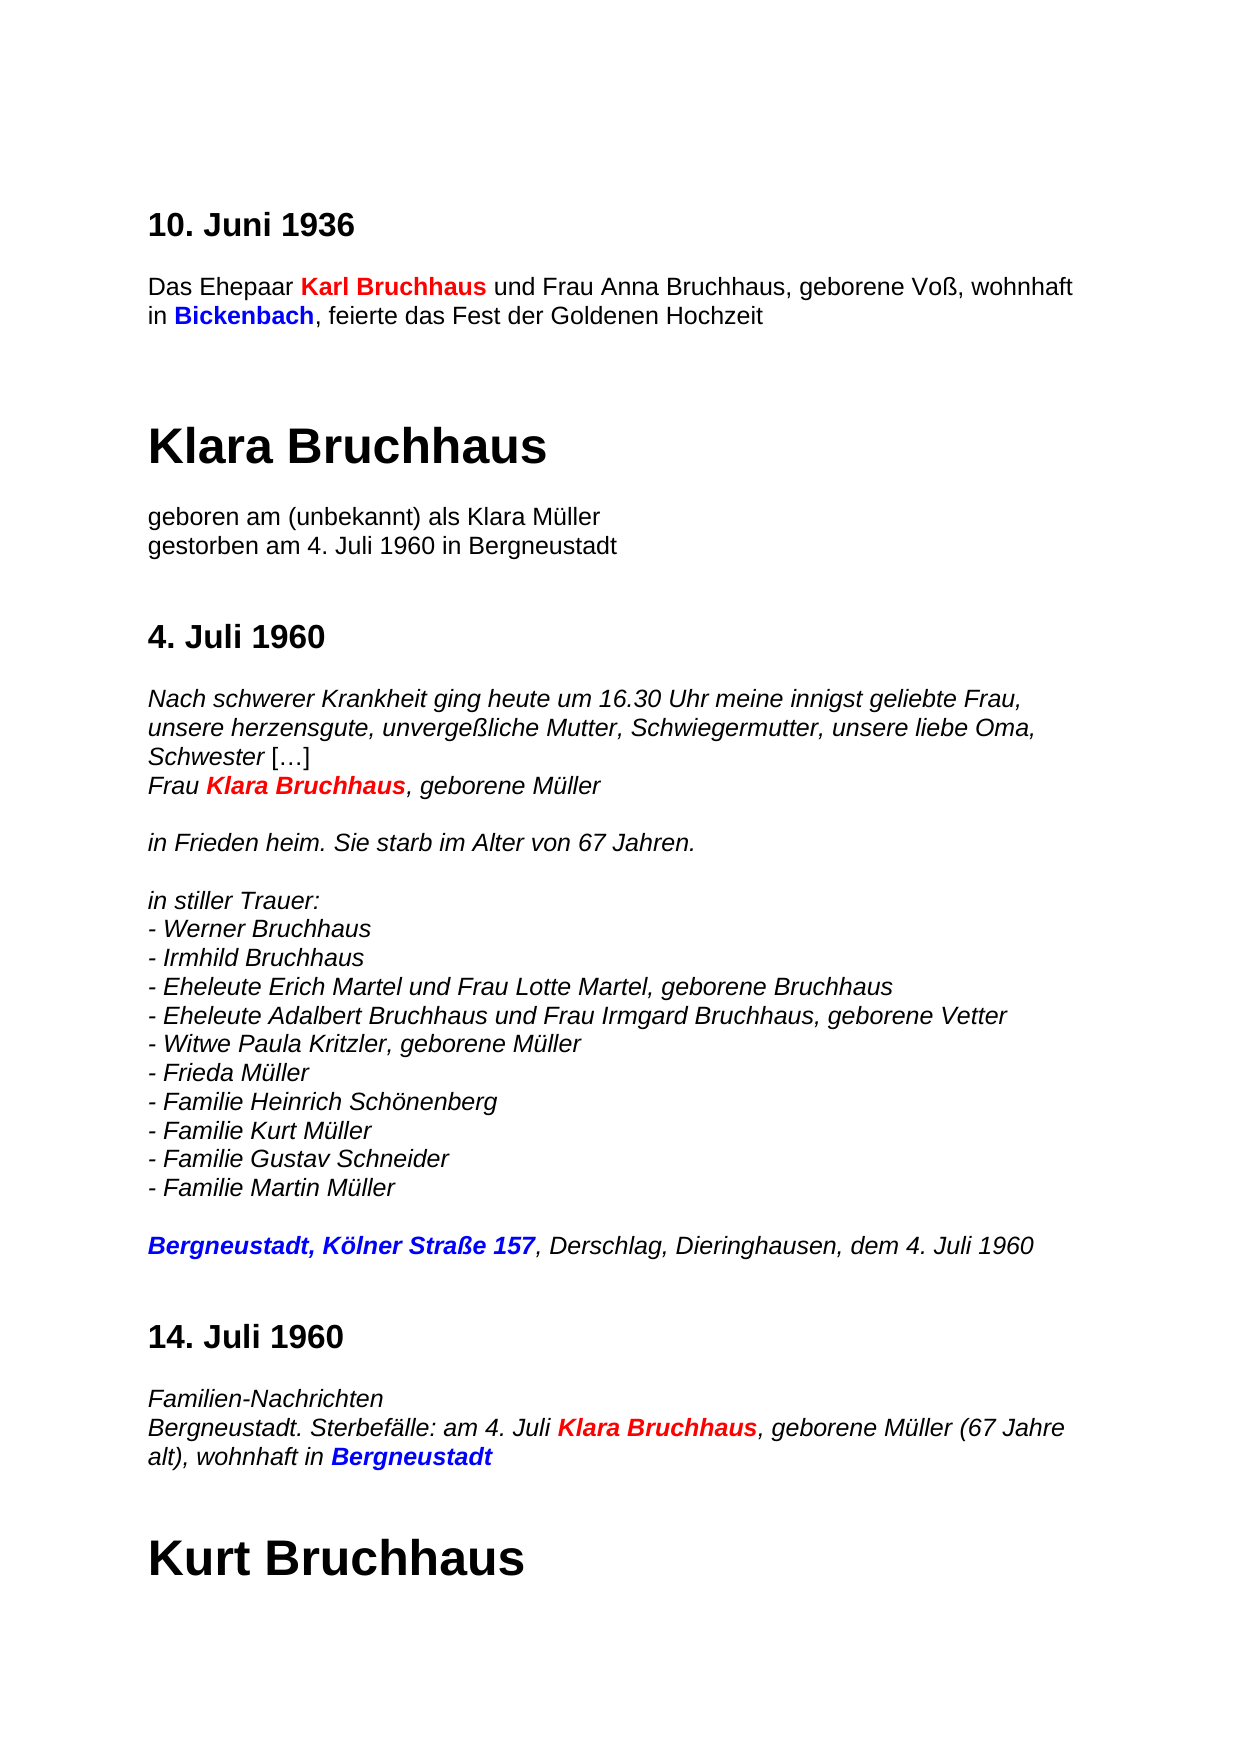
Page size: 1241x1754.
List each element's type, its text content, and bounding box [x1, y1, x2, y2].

text - Werner Bruchhaus [148, 914, 1093, 943]
text - Familie Heinrich Schönenberg [148, 1087, 1093, 1116]
text 14. Juli 1960 [148, 1317, 1093, 1355]
text Bergneustadt, Kölner Straße 157, Derschlag, Dieringhausen, dem 4. Juli 1960 [148, 1231, 1093, 1259]
text 4. Juli 1960 [148, 617, 1093, 656]
text - Familie Martin Müller [148, 1173, 1093, 1202]
text - Eheleute Adalbert Bruchhaus und Frau Irmgard Bruchhaus, geborene Vetter [148, 1001, 1093, 1029]
text - Familie Gustav Schneider [148, 1144, 1093, 1173]
text Frau Klara Bruchhaus, geborene Müller [148, 771, 1093, 799]
text - Frieda Müller [148, 1058, 1093, 1087]
text gestorben am 4. Juli 1960 in Bergneustadt [148, 531, 1093, 560]
text 10. Juni 1936 [148, 205, 1093, 243]
text - Eheleute Erich Martel und Frau Lotte Martel, geborene Bruchhaus [148, 972, 1093, 1001]
text Nach schwerer Krankheit ging heute um 16.30 Uhr meine innigst geliebte Frau, unsere herzensgute, unvergeßliche Mutter, Schwiegermutter, unsere liebe Oma, Schwester […] [148, 684, 1093, 771]
text Bergneustadt. Sterbefälle: am 4. Juli Klara Bruchhaus, geborene Müller (67 Jahre alt), wohnhaft in Bergneustadt [148, 1413, 1093, 1470]
text in Frieden heim. Sie starb im Alter von 67 Jahren. [148, 828, 1093, 857]
text - Irmhild Bruchhaus [148, 943, 1093, 972]
text geboren am (unbekannt) als Klara Müller [148, 502, 1093, 531]
text in stiller Trauer: [148, 886, 1093, 914]
text - Familie Kurt Müller [148, 1116, 1093, 1144]
text Kurt Bruchhaus [148, 1528, 1093, 1585]
text Das Ehepaar Karl Bruchhaus und Frau Anna Bruchhaus, geborene Voß, wohnhaft in Bickenbach, feierte das Fest der Goldenen Hochzeit [148, 272, 1093, 330]
text Klara Bruchhaus [148, 416, 1093, 473]
text - Witwe Paula Kritzler, geborene Müller [148, 1029, 1093, 1058]
text Familien-Nachrichten [148, 1384, 1093, 1413]
